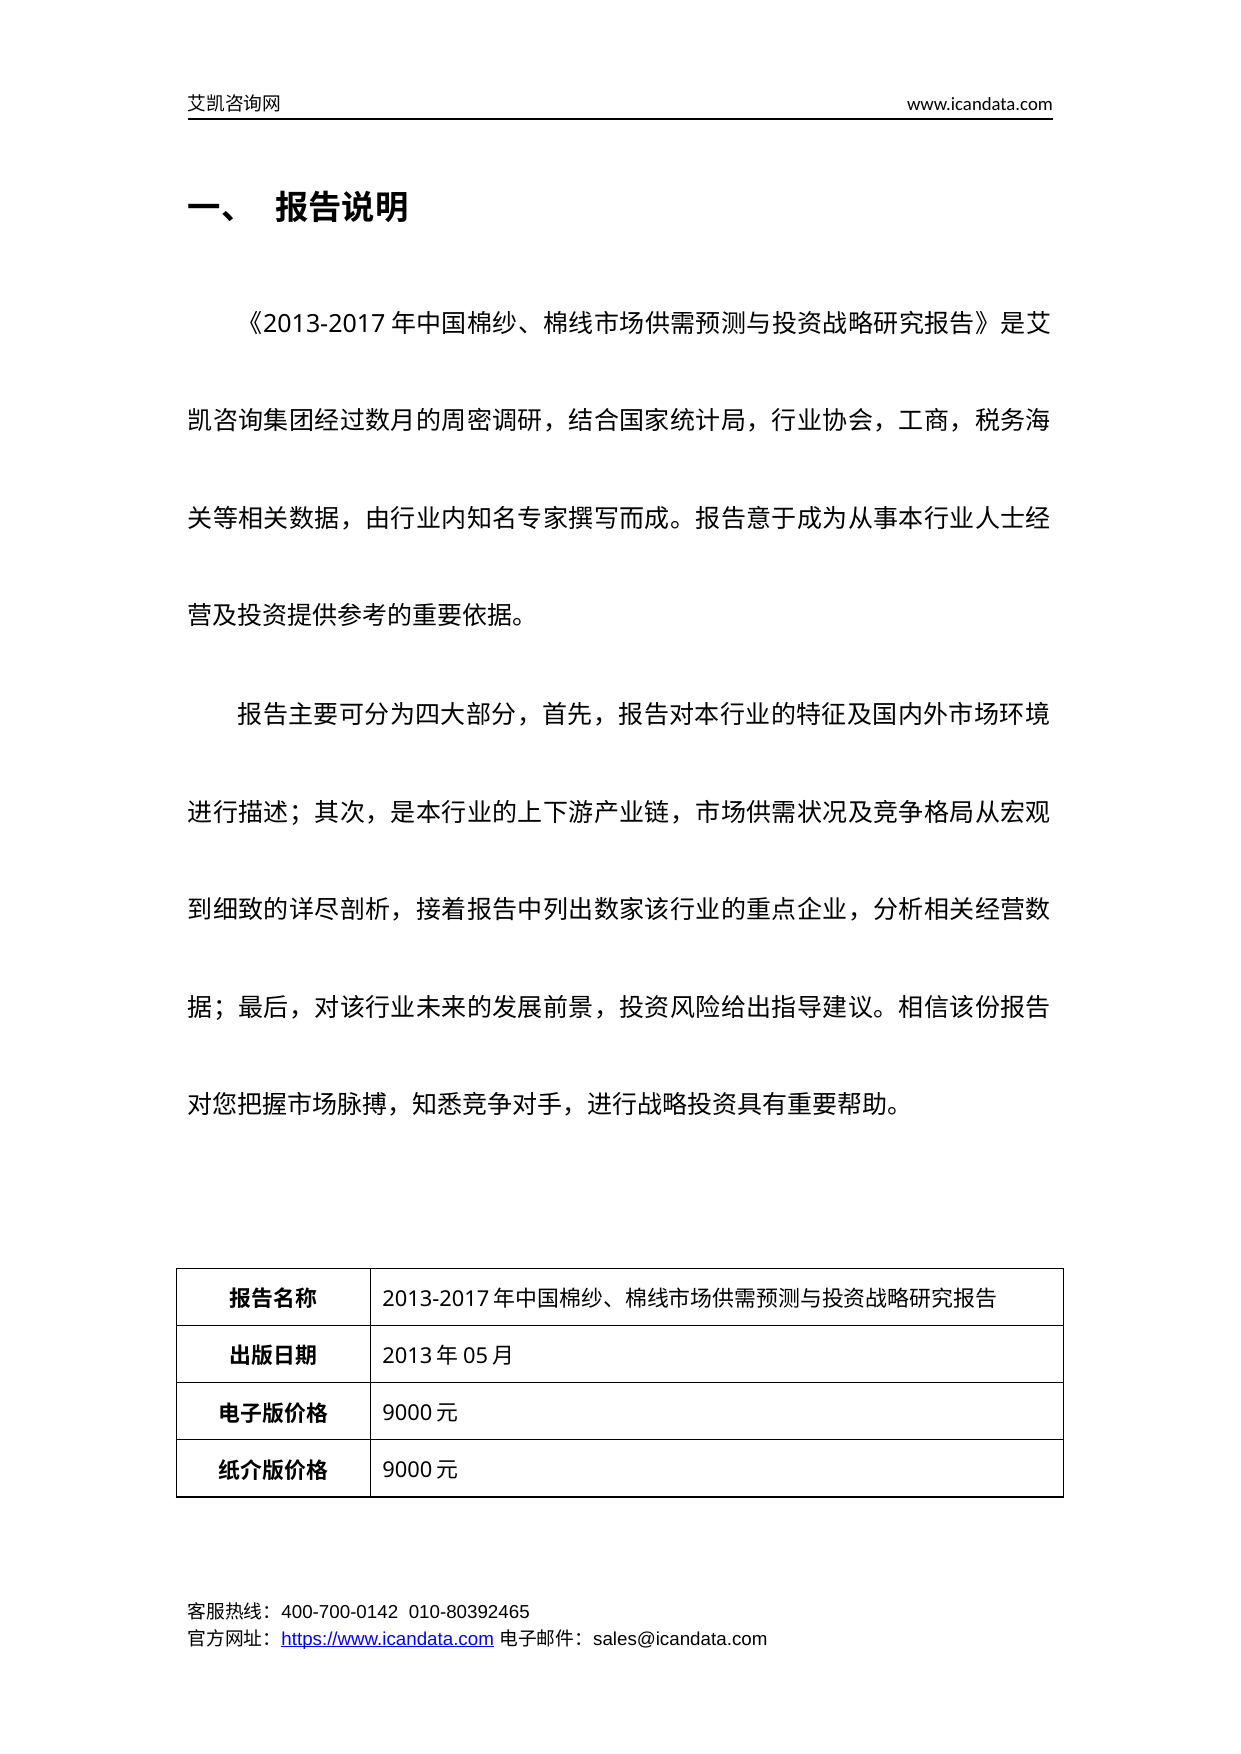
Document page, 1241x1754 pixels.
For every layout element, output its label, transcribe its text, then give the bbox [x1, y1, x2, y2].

table_cell 9000元 [371, 1440, 1063, 1496]
table_cell 9000元 [371, 1383, 1063, 1439]
table_cell 2013年05月 [371, 1326, 1063, 1382]
text 《2013-2017年中国棉纱、棉线市场供需预测与投资战略研究报告》是艾凯咨询集团经过数月的周密调研，结合国家统计局，行业协会，工商，税务海关等相关数据，由行业内知名专家撰写而成。报告意于成为从事本行业人士经营及投资提供参考的重要依据。 [187, 289, 1053, 646]
table_header 2013-2017年中国棉纱、棉线市场供需预测与投资战略研究报告 [371, 1269, 1063, 1325]
table_cell 电子版价格 [177, 1383, 370, 1439]
subtitle 报告说明 [187, 172, 1053, 237]
table_header 报告名称 [177, 1269, 370, 1325]
text 报告主要可分为四大部分，首先，报告对本行业的特征及国内外市场环境进行描述；其次，是本行业的上下游产业链，市场供需状况及竞争格局从宏观到细致的详尽剖析，接着报告中列出数家该行业的重点企业，分析相关经营数据；最后，对该行业未来的发展前景，投资风险给出指导建议。相信该份报告对您把握市场脉搏，知悉竞争对手，进行战略投资具有重要帮助。 [187, 681, 1053, 1136]
table_cell 纸介版价格 [177, 1440, 370, 1496]
table_cell 出版日期 [177, 1326, 370, 1382]
